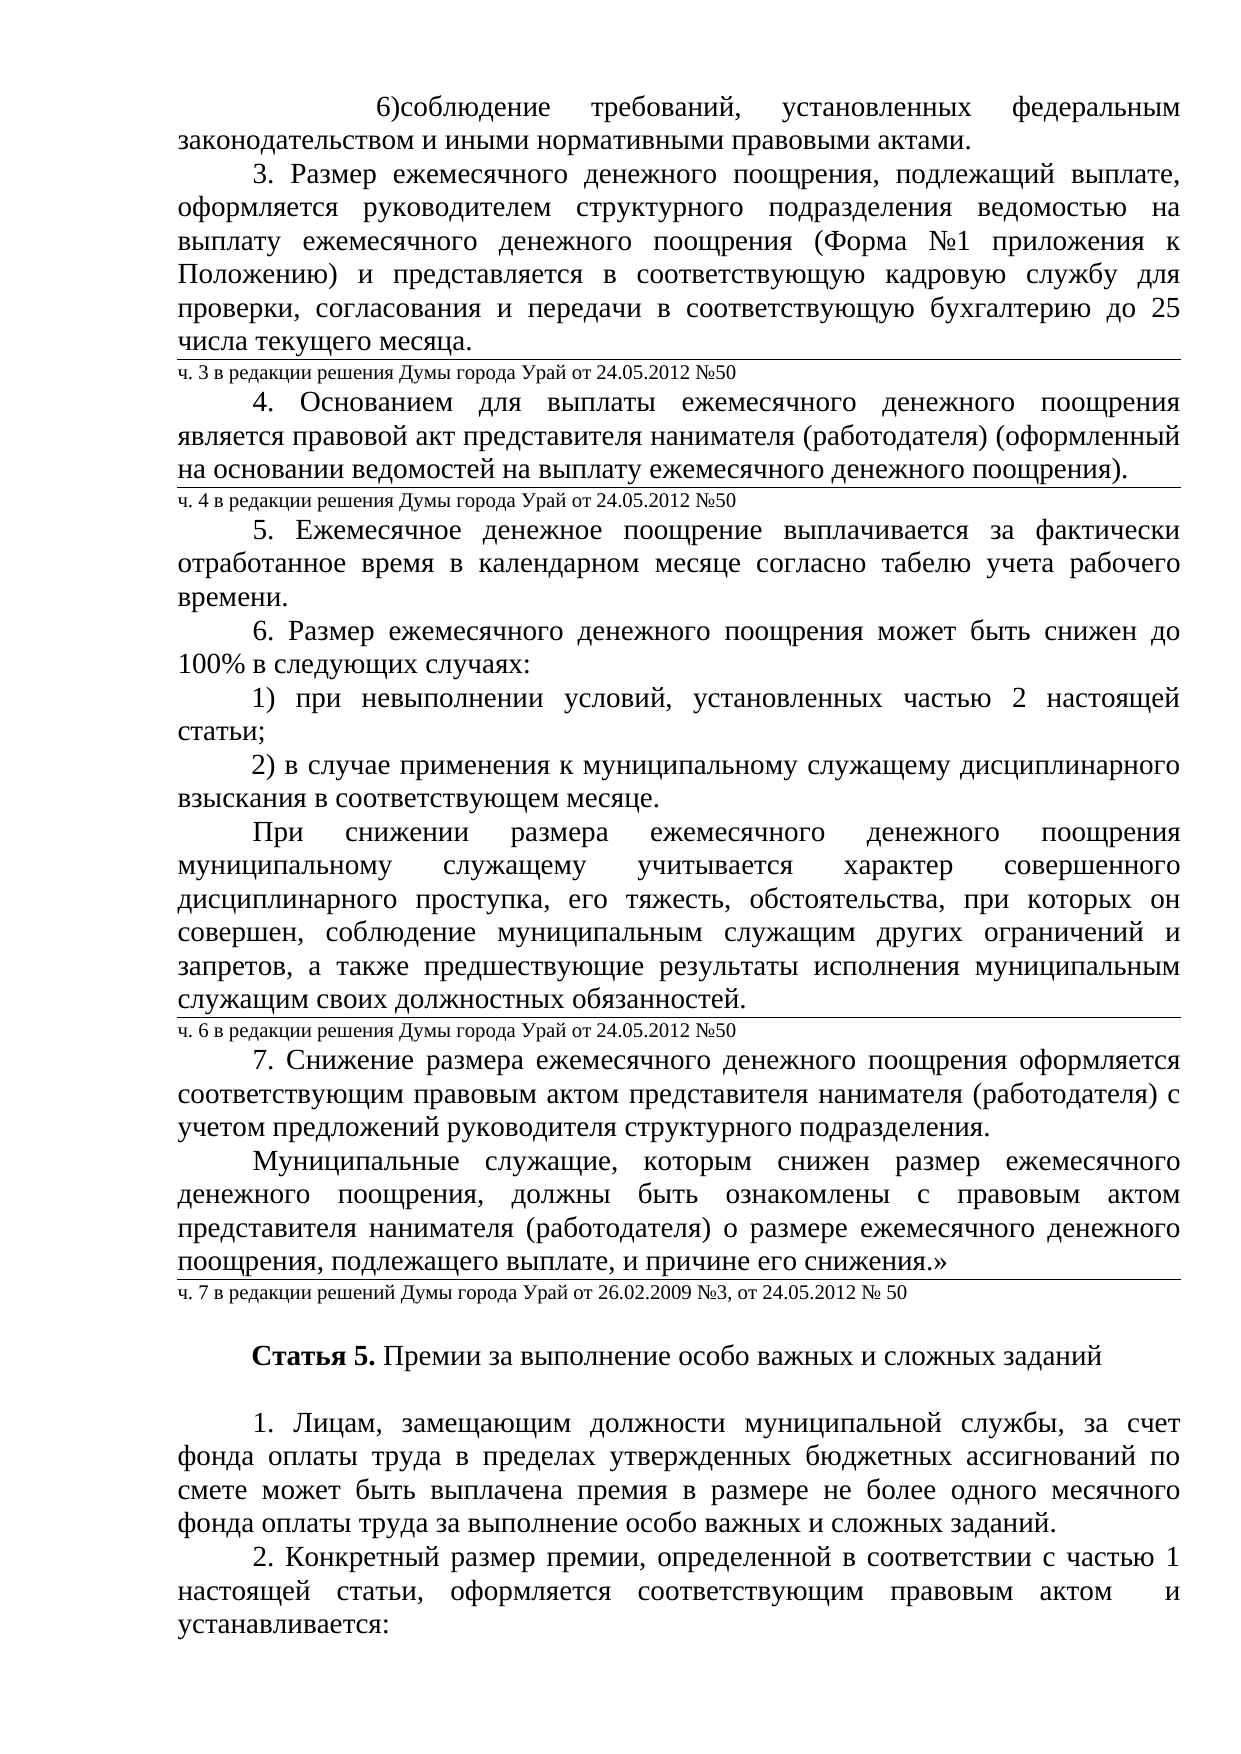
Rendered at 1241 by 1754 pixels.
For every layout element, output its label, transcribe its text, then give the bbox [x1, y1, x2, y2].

text 7. Снижение размера ежемесячного денежного поощрения оформляется соответствующим правовым актом представителя нанимателя (работодателя) с учетом предложений руководителя структурного подразделения. [177, 1042, 1181, 1143]
text ч. 7 в редакции решений Думы города Урай от 26.02.2009 №3, от 24.05.2012 № 50 [177, 1280, 1181, 1304]
text 6)соблюдение требований, установленных федеральным законодательством и иными нормативными правовыми актами. [177, 89, 1181, 156]
text Статья 5. Премии за выполнение особо важных и сложных заданий [177, 1338, 1181, 1371]
text 4. Основанием для выплаты ежемесячного денежного поощрения является правовой акт представителя нанимателя (работодателя) (оформленный на основании ведомостей на выплату ежемесячного денежного поощрения). [177, 384, 1181, 487]
text 6. Размер ежемесячного денежного поощрения может быть снижен до 100% в следующих случаях: [177, 613, 1181, 680]
text 2) в случае применения к муниципальному служащему дисциплинарного взыскания в соответствующем месяце. [177, 747, 1181, 814]
text ч. 3 в редакции решения Думы города Урай от 24.05.2012 №50 [177, 360, 1181, 384]
text ч. 4 в редакции решения Думы города Урай от 24.05.2012 №50 [177, 488, 1181, 512]
text 5. Ежемесячное денежное поощрение выплачивается за фактически отработанное время в календарном месяце согласно табелю учета рабочего времени. [177, 512, 1181, 613]
text 1. Лицам, замещающим должности муниципальной службы, за счет фонда оплаты труда в пределах утвержденных бюджетных ассигнований по смете может быть выплачена премия в размере не более одного месячного фонда оплаты труда за выполнение особо важных и сложных заданий. [177, 1405, 1181, 1539]
text 3. Размер ежемесячного денежного поощрения, подлежащий выплате, оформляется руководителем структурного подразделения ведомостью на выплату ежемесячного денежного поощрения (Форма №1 приложения к Положению) и представляется в соответствующую кадровую службу для проверки, согласования и передачи в соответствующую бухгалтерию до 25 числа текущего месяца. [177, 156, 1181, 359]
text 2. Конкретный размер премии, определенной в соответствии с частью 1 настоящей статьи, оформляется соответствующим правовым актом и устанавливается: [177, 1539, 1181, 1640]
text При снижении размера ежемесячного денежного поощрения муниципальному служащему учитывается характер совершенного дисциплинарного проступка, его тяжесть, обстоятельства, при которых он совершен, соблюдение муниципальным служащим других ограничений и запретов, а также предшествующие результаты исполнения муниципальным служащим своих должностных обязанностей. [177, 814, 1181, 1017]
text ч. 6 в редакции решения Думы города Урай от 24.05.2012 №50 [177, 1018, 1181, 1042]
text Муниципальные служащие, которым снижен размер ежемесячного денежного поощрения, должны быть ознакомлены с правовым актом представителя нанимателя (работодателя) о размере ежемесячного денежного поощрения, подлежащего выплате, и причине его снижения.» [177, 1143, 1181, 1279]
text 1) при невыполнении условий, установленных частью 2 настоящей статьи; [177, 680, 1181, 747]
